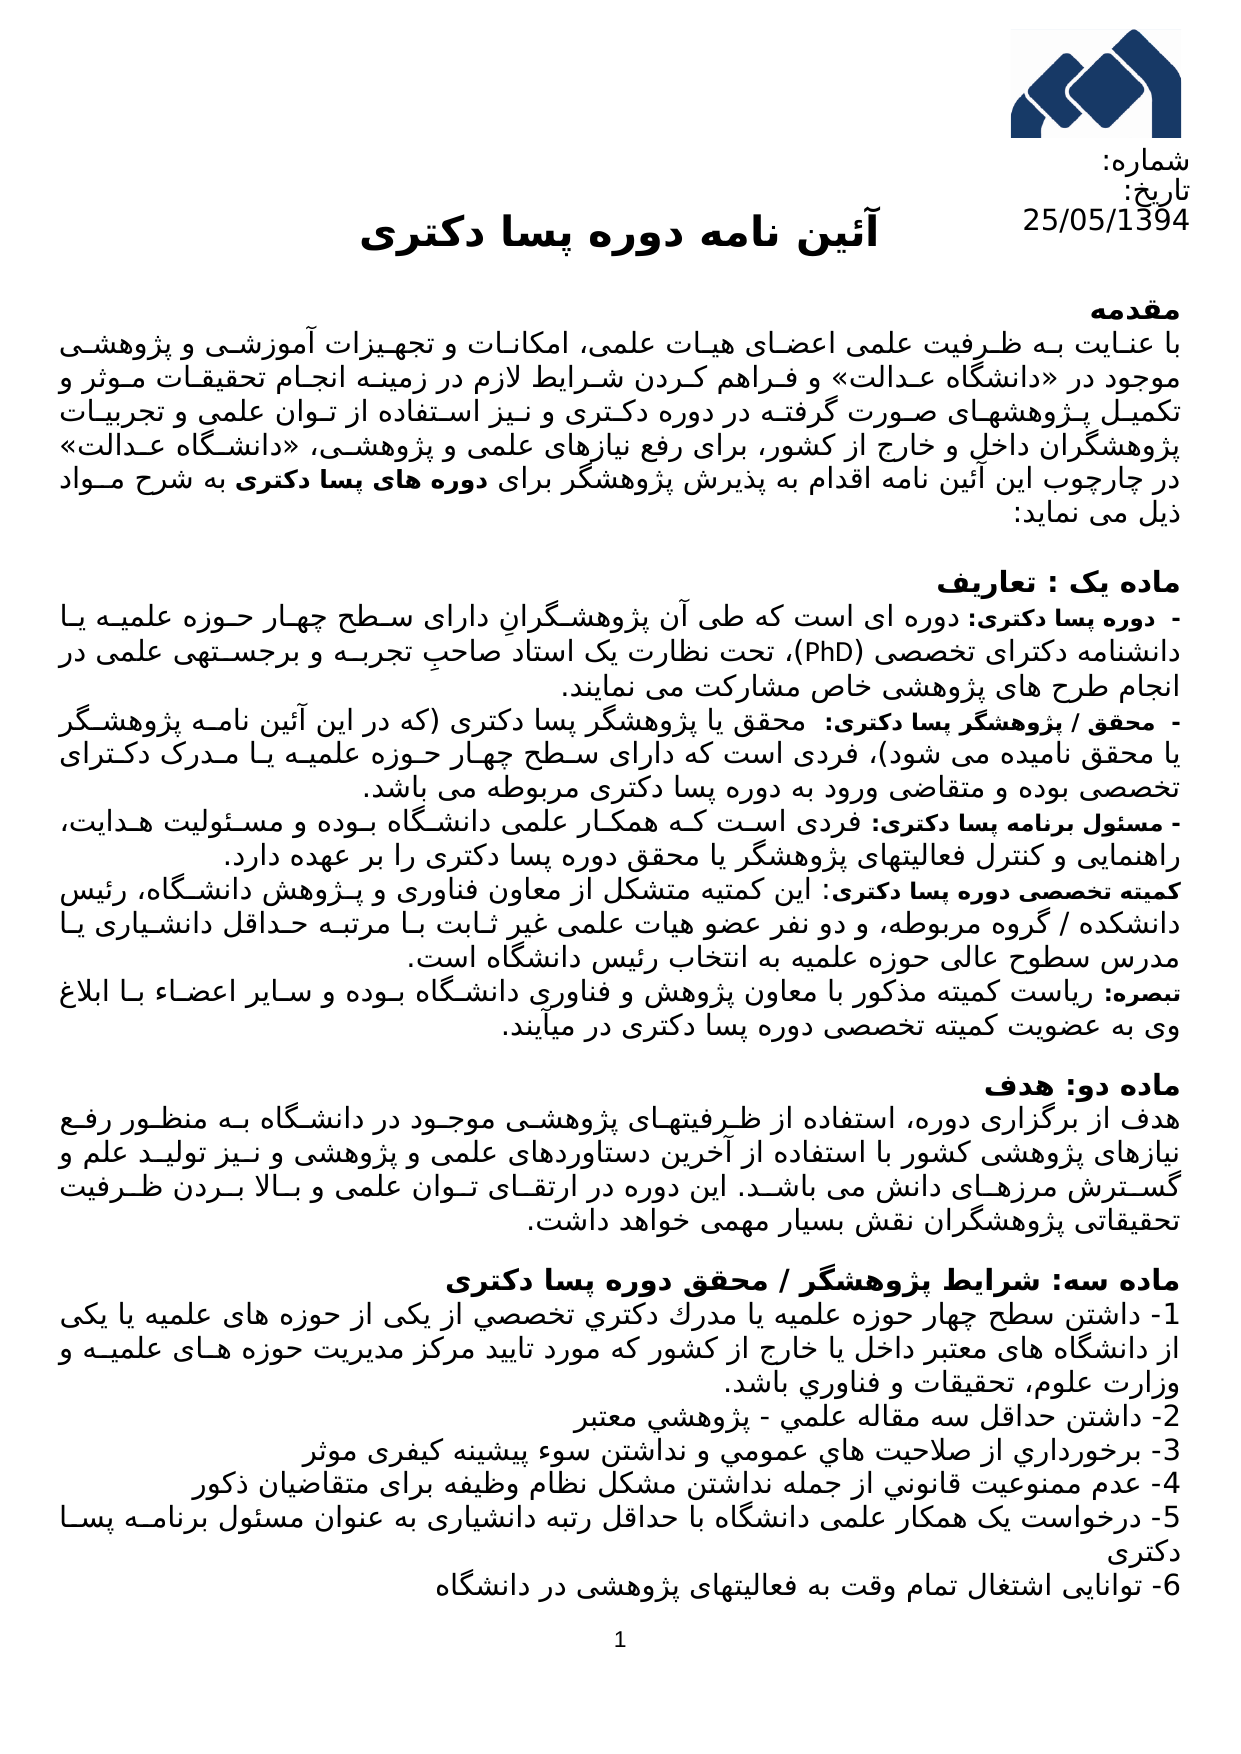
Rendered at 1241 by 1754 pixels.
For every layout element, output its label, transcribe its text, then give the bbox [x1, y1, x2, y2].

text - دوره پسا دکتری: دوره ای است که طی آن پژوهشگرانِ دارای سطح چهار حوزه علمیه یا دانشنامه دکترای تخصصی (PhD)، تحت نظارت یک استاد صاحبِ تجربه و برجستهی علمی در انجام طرح های پژوهشی خاص مشارکت می نمایند. [59, 599, 1181, 703]
text هدف از برگزاری دوره، استفاده از ظرفیتهای پژوهشی موجود در دانشگاه به منظور رفع نیازهای پژوهشی کشور با استفاده از آخرین دستاوردهای علمی و پژوهشی و نیز تولید علم و گسترش مرزهای دانش می باشد. این دوره در ارتقای توان علمی و بالا بردن ظرفیت تحقیقاتی پژوهشگران نقش بسیار مهمی خواهد داشت. [59, 1102, 1181, 1238]
text 6- توانایی اشتغال تمام وقت به فعالیتهای پژوهشی در دانشگاه [59, 1569, 1181, 1603]
text ماده یک : تعاریف [59, 565, 1181, 599]
text تبصره: ریاست کمیته مذکور با معاون پژوهش و فناوری دانشگاه بوده و سایر اعضاء با ابلاغ وی به عضویت کمیته تخصصی دوره پسا دکتری در میآیند. [59, 974, 1181, 1042]
text 4- عدم ممنوعيت قانوني از جمله نداشتن مشکل نظام وظیفه برای متقاضیان ذکور [59, 1467, 1181, 1501]
text 5- درخواست یک همکار علمی دانشگاه با حداقل رتبه دانشیاری به عنوان مسئول برنامه پسا دکتری [59, 1501, 1181, 1569]
text 2- داشتن حداقل سه مقاله علمي - پژوهشي معتبر [59, 1399, 1181, 1433]
text ماده سه: شرایط پژوهشگر / محقق دوره پسا دکتری [59, 1263, 1181, 1297]
text مقدمه [59, 292, 1181, 326]
text با عنایت به ظرفیت علمی اعضای هیات علمی، امکانات و تجهیزات آموزشی و پژوهشی موجود در «دانشگاه عدالت» و فراهم کردن شرایط لازم در زمینه انجام تحقیقات موثر و تکمیل پژوهشهای صورت گرفته در دوره دکتری و نیز استفاده از توان علمی و تجربیات پژوهشگران داخل و خارج از کشور، برای رفع نیازهای علمی و پژوهشی، «دانشگاه عدالت» در چارچوب این آئین نامه اقدام به پذیرش پژوهشگر برای دوره های پسا دکتری به شرح مواد ذیل می نماید: [59, 326, 1181, 530]
text 3- برخورداري از صلاحيت هاي عمومي و نداشتن سوء پیشینه کیفری موثر [59, 1433, 1181, 1467]
picture [1010, 29, 1182, 138]
text کمیته تخصصی دوره پسا دکتری: این کمتیه متشکل از معاون فناوری و پژوهش دانشگاه، رئیس دانشکده / گروه مربوطه، و دو نفر عضو هیات علمی غیر ثابت با مرتبه حداقل دانشیاری یا مدرس سطوح عالی حوزه علمیه به انتخاب رئیس دانشگاه است. [59, 873, 1181, 974]
text 1- داشتن سطح چهار حوزه علمیه یا مدرك دكتري تخصصي از یکی از حوزه های علمیه یا یکی از دانشگاه های معتبر داخل یا خارج از کشور که مورد تاييد مرکز مدیریت حوزه های علمیه و وزارت علوم، تحقيقات و فناوري باشد. [59, 1297, 1181, 1399]
text - مسئول برنامه پسا دکتری: فردی است که همکار علمی دانشگاه بوده و مسئولیت هدایت، راهنمایی و کنترل فعالیتهای پژوهشگر یا محقق دوره پسا دکتری را بر عهده دارد. [59, 805, 1181, 873]
text ماده دو: هدف [59, 1068, 1181, 1102]
text آئین نامه دوره پسا دکتری [59, 208, 947, 256]
text - محقق / پژوهشگر پسا دکتری: محقق یا پژوهشگر پسا دکتری (که در این آئین نامه پژوهشگر یا محقق نامیده می شود)، فردی است که دارای سطح چهار حوزه علمیه یا مدرک دکترای تخصصی بوده و متقاضی ورود به دوره پسا دکتری مربوطه می باشد. [59, 703, 1181, 805]
